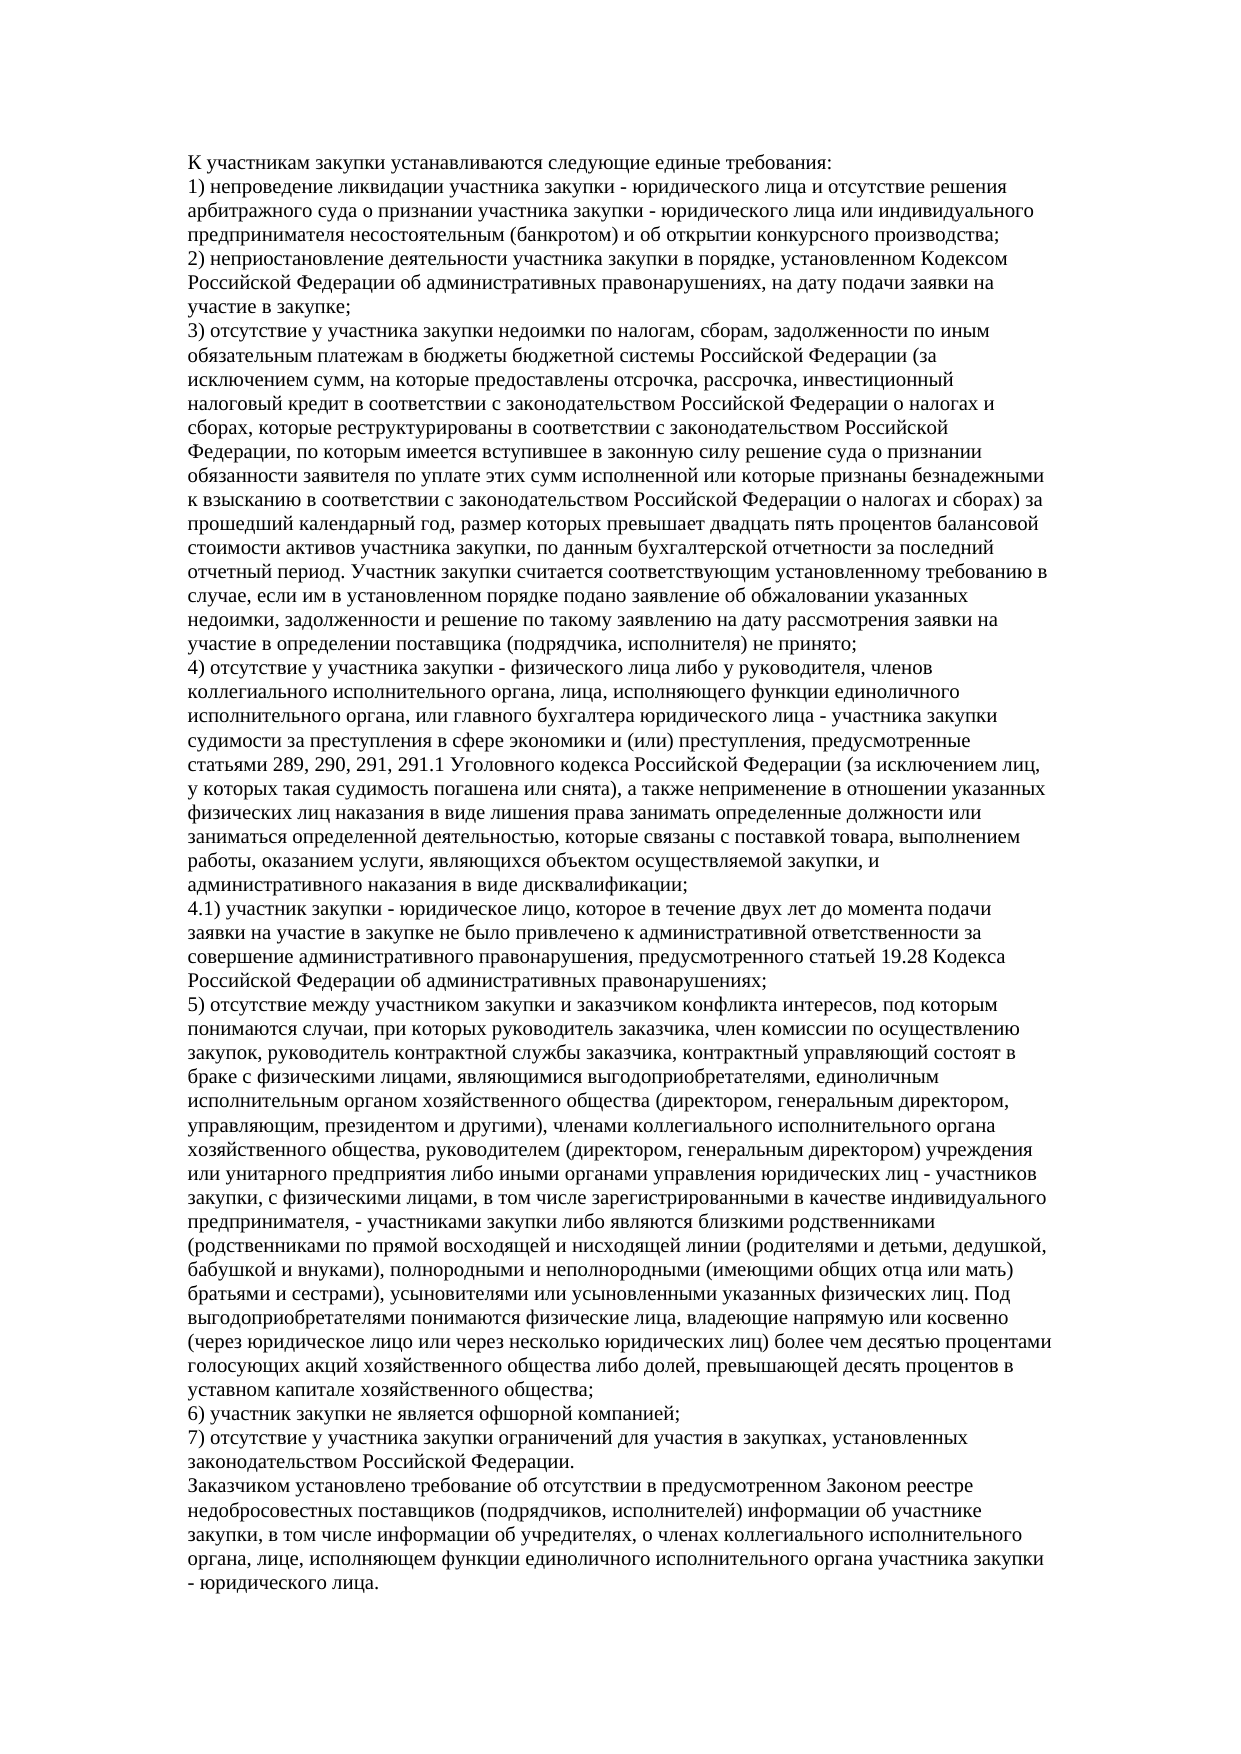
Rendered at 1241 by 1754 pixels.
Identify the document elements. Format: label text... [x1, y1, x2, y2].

text 3) отсутствие у участника закупки недоимки по налогам, сборам, задолженности по иным обязательным платежам в бюджеты бюджетной системы Российской Федерации (за исключением сумм, на которые предоставлены отсрочка, рассрочка, инвестиционный налоговый кредит в соответствии с законодательством Российской Федерации о налогах и сборах, которые реструктурированы в соответствии с законодательством Российской Федерации, по которым имеется вступившее в законную силу решение суда о признании обязанности заявителя по уплате этих сумм исполненной или которые признаны безнадежными к взысканию в соответствии с законодательством Российской Федерации о налогах и сборах) за прошедший календарный год, размер которых превышает двадцать пять процентов балансовой стоимости активов участника закупки, по данным бухгалтерской отчетности за последний отчетный период. Участник закупки считается соответствующим установленному требованию в случае, если им в установленном порядке подано заявление об обжаловании указанных недоимки, задолженности и решение по такому заявлению на дату рассмотрения заявки на участие в определении поставщика (подрядчика, исполнителя) не принято; [187, 318, 1053, 655]
text Заказчиком установлено требование об отсутствии в предусмотренном Законом реестре недобросовестных поставщиков (подрядчиков, исполнителей) информации об участнике закупки, в том числе информации об учредителях, о членах коллегиального исполнительного органа, лице, исполняющем функции единоличного исполнительного органа участника закупки - юридического лица. [187, 1473, 1053, 1594]
text 7) отсутствие у участника закупки ограничений для участия в закупках, установленных законодательством Российской Федерации. [187, 1425, 1053, 1473]
text 4.1) участник закупки - юридическое лицо, которое в течение двух лет до момента подачи заявки на участие в закупке не было привлечено к административной ответственности за совершение административного правонарушения, предусмотренного статьей 19.28 Кодекса Российской Федерации об административных правонарушениях; [187, 896, 1053, 992]
text 6) участник закупки не является офшорной компанией; [187, 1401, 1053, 1425]
text К участникам закупки устанавливаются следующие единые требования: [187, 150, 1053, 174]
text 1) непроведение ликвидации участника закупки - юридического лица и отсутствие решения арбитражного суда о признании участника закупки - юридического лица или индивидуального предпринимателя несостоятельным (банкротом) и об открытии конкурсного производства; [187, 174, 1053, 246]
text 4) отсутствие у участника закупки - физического лица либо у руководителя, членов коллегиального исполнительного органа, лица, исполняющего функции единоличного исполнительного органа, или главного бухгалтера юридического лица - участника закупки судимости за преступления в сфере экономики и (или) преступления, предусмотренные статьями 289, 290, 291, 291.1 Уголовного кодекса Российской Федерации (за исключением лиц, у которых такая судимость погашена или снята), а также неприменение в отношении указанных физических лиц наказания в виде лишения права занимать определенные должности или заниматься определенной деятельностью, которые связаны с поставкой товара, выполнением работы, оказанием услуги, являющихся объектом осуществляемой закупки, и административного наказания в виде дисквалификации; [187, 655, 1053, 896]
text 5) отсутствие между участником закупки и заказчиком конфликта интересов, под которым понимаются случаи, при которых руководитель заказчика, член комиссии по осуществлению закупок, руководитель контрактной службы заказчика, контрактный управляющий состоят в браке с физическими лицами, являющимися выгодоприобретателями, единоличным исполнительным органом хозяйственного общества (директором, генеральным директором, управляющим, президентом и другими), членами коллегиального исполнительного органа хозяйственного общества, руководителем (директором, генеральным директором) учреждения или унитарного предприятия либо иными органами управления юридических лиц - участников закупки, с физическими лицами, в том числе зарегистрированными в качестве индивидуального предпринимателя, - участниками закупки либо являются близкими родственниками (родственниками по прямой восходящей и нисходящей линии (родителями и детьми, дедушкой, бабушкой и внуками), полнородными и неполнородными (имеющими общих отца или мать) братьями и сестрами), усыновителями или усыновленными указанных физических лиц. Под выгодоприобретателями понимаются физические лица, владеющие напрямую или косвенно (через юридическое лицо или через несколько юридических лиц) более чем десятью процентами голосующих акций хозяйственного общества либо долей, превышающей десять процентов в уставном капитале хозяйственного общества; [187, 992, 1053, 1401]
text 2) неприостановление деятельности участника закупки в порядке, установленном Кодексом Российской Федерации об административных правонарушениях, на дату подачи заявки на участие в закупке; [187, 246, 1053, 318]
